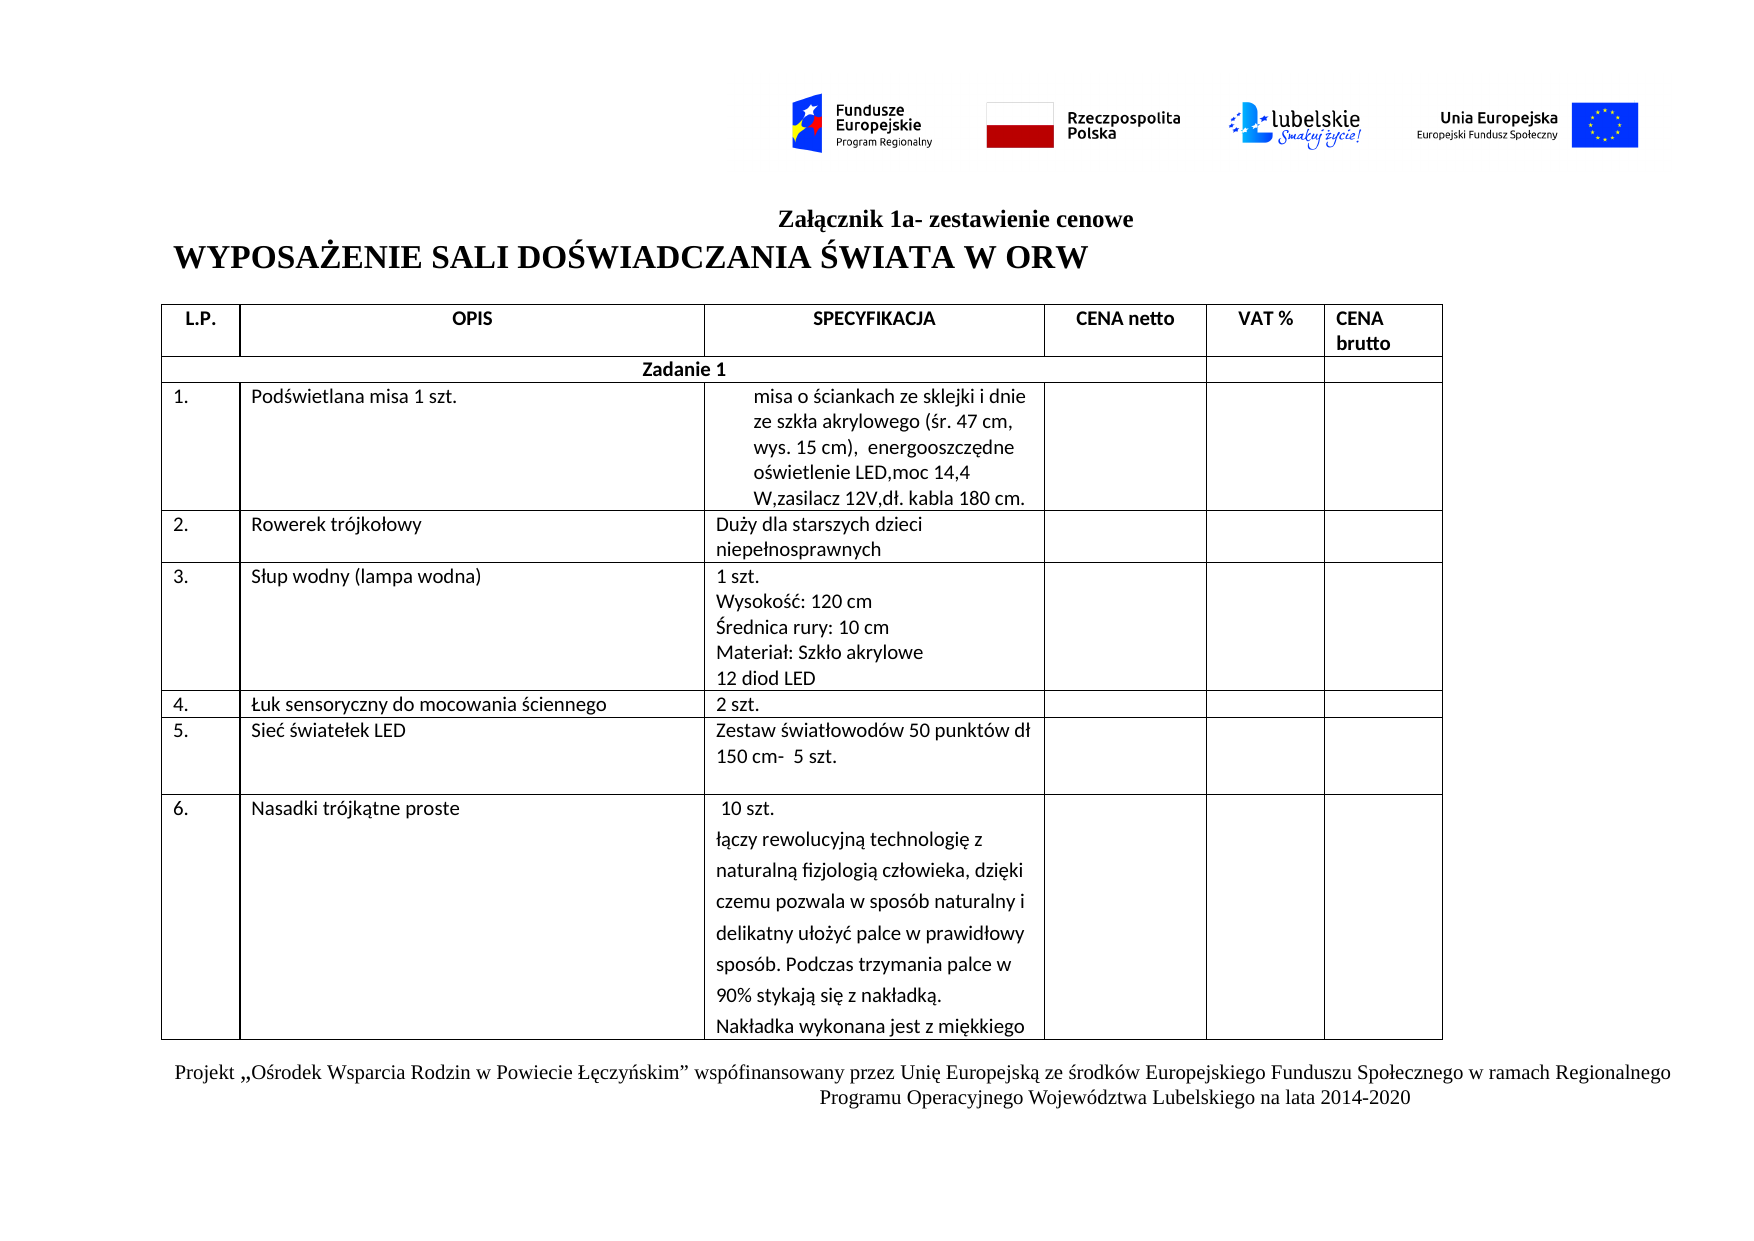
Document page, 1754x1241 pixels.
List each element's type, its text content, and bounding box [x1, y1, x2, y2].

table_header L.P. [162, 305, 239, 356]
table_cell 5. [162, 718, 239, 794]
table_header OPIS [241, 305, 704, 356]
table_cell [1207, 691, 1324, 717]
table_cell Sieć światełek LED [241, 718, 704, 794]
table_cell [1207, 383, 1324, 510]
table_cell [1325, 718, 1442, 794]
table_cell [1045, 691, 1206, 717]
table_cell Nasadki trójkątne proste [241, 795, 704, 1039]
table_header CENA brutto [1325, 305, 1442, 356]
picture [726, 73, 1672, 172]
table_cell [1045, 511, 1206, 562]
table_cell [1325, 357, 1442, 382]
table_header SPECYFIKACJA [705, 305, 1044, 356]
table_cell [1325, 383, 1442, 510]
table_cell [1045, 563, 1206, 690]
table_cell [1207, 795, 1324, 1039]
table_cell [1325, 511, 1442, 562]
table_cell 2. [162, 511, 239, 562]
table_cell [1045, 718, 1206, 794]
table_cell 2 szt. [705, 691, 1044, 717]
table_cell [1207, 718, 1324, 794]
table_header CENA netto [1045, 305, 1206, 356]
table_cell [1045, 383, 1206, 510]
table_cell [1207, 511, 1324, 562]
table_cell Podświetlana misa 1 szt. [241, 383, 704, 510]
table_cell misa o ściankach ze sklejki i dnie ze szkła akrylowego (śr. 47 cm, wys. 15 cm), energooszczędne oświetlenie LED,moc 14,4 W,zasilacz 12V,dł. kabla 180 cm. [705, 383, 1044, 510]
table_cell Zestaw światłowodów 50 punktów dł 150 cm- 5 szt. [705, 718, 1044, 794]
table_cell [1207, 357, 1324, 382]
table_cell 6. [162, 795, 239, 1039]
text Załącznik 1a- zestawienie cenowe [171, 204, 1658, 233]
table_cell 3. [162, 563, 239, 690]
table_cell Rowerek trójkołowy [241, 511, 704, 562]
table_cell 4. [162, 691, 239, 717]
table_cell Zadanie 1 [162, 357, 1206, 382]
table_cell Duży dla starszych dzieci niepełnosprawnych [705, 511, 1044, 562]
table_cell [1325, 563, 1442, 690]
text WYPOSAŻENIE SALI DOŚWIADCZANIA ŚWIATA W ORW [173, 237, 1673, 275]
table_cell 1 szt. Wysokość: 120 cm Średnica rury: 10 cm Materiał: Szkło akrylowe 12 diod LED [705, 563, 1044, 690]
table_cell 1. [162, 383, 239, 510]
table_header VAT % [1207, 305, 1324, 356]
table_cell Łuk sensoryczny do mocowania ściennego [241, 691, 704, 717]
table_cell [1045, 795, 1206, 1039]
table_cell [1207, 563, 1324, 690]
table_cell [1325, 795, 1442, 1039]
table_cell [1325, 691, 1442, 717]
table_cell Słup wodny (lampa wodna) [241, 563, 704, 690]
